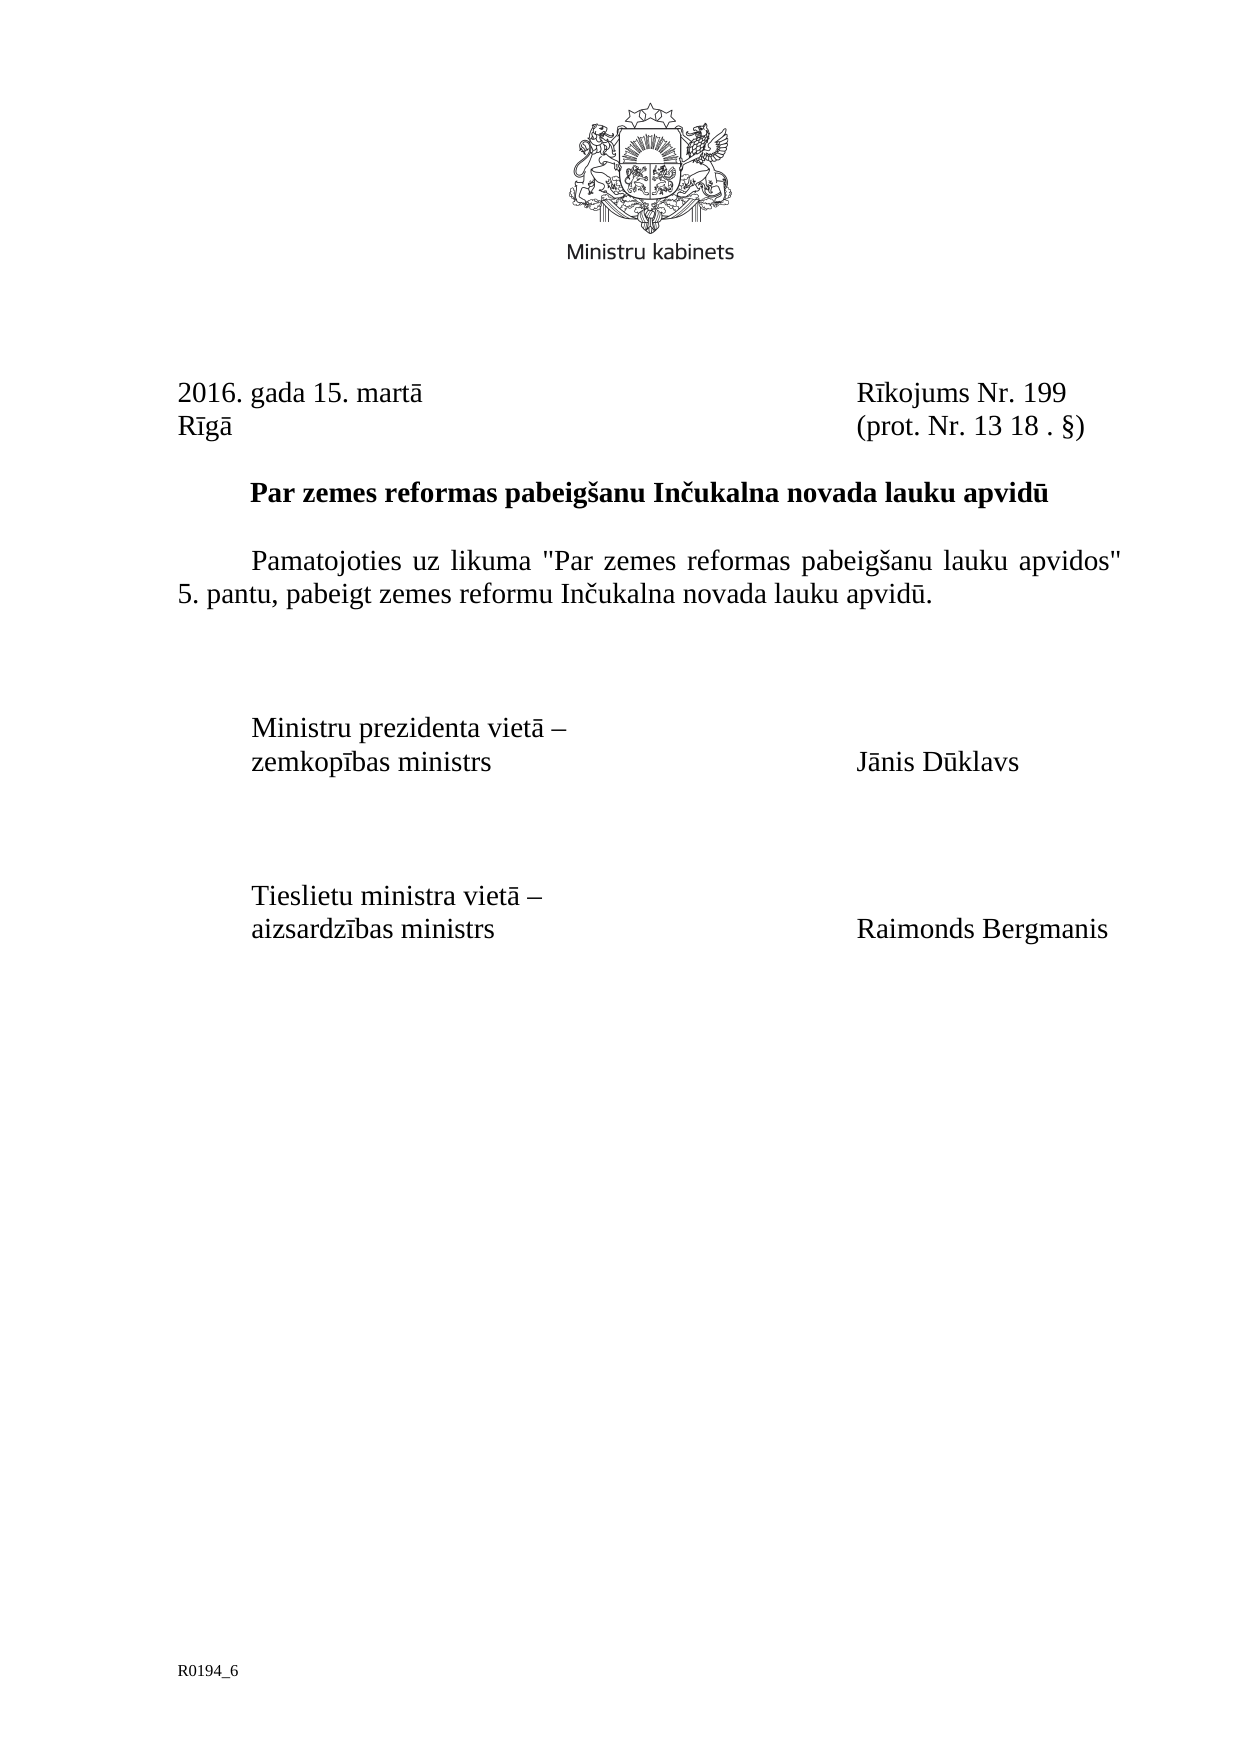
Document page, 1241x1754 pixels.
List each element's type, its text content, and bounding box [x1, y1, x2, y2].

text Ministru prezidenta vietā – [177, 710, 1122, 744]
picture [177, 101, 1123, 273]
text Par zemes reformas pabeigšanu Inčukalna novada lauku apvidū [177, 476, 1122, 509]
text 2016. gada 15. martā Rīkojums Nr. 199 [177, 375, 1122, 408]
text Pamatojoties uz likuma "Par zemes reformas pabeigšanu lauku apvidos" 5. pantu, pabeigt zemes reformu Inčukalna novada lauku apvidū. [177, 543, 1122, 610]
text zemkopības ministrs Jānis Dūklavs [177, 744, 1122, 777]
text aizsardzības ministrs Raimonds Bergmanis [177, 912, 1122, 945]
text Tieslietu ministra vietā – [177, 878, 1122, 912]
text Rīgā (prot. Nr. 13 18 . §) [177, 408, 1122, 442]
